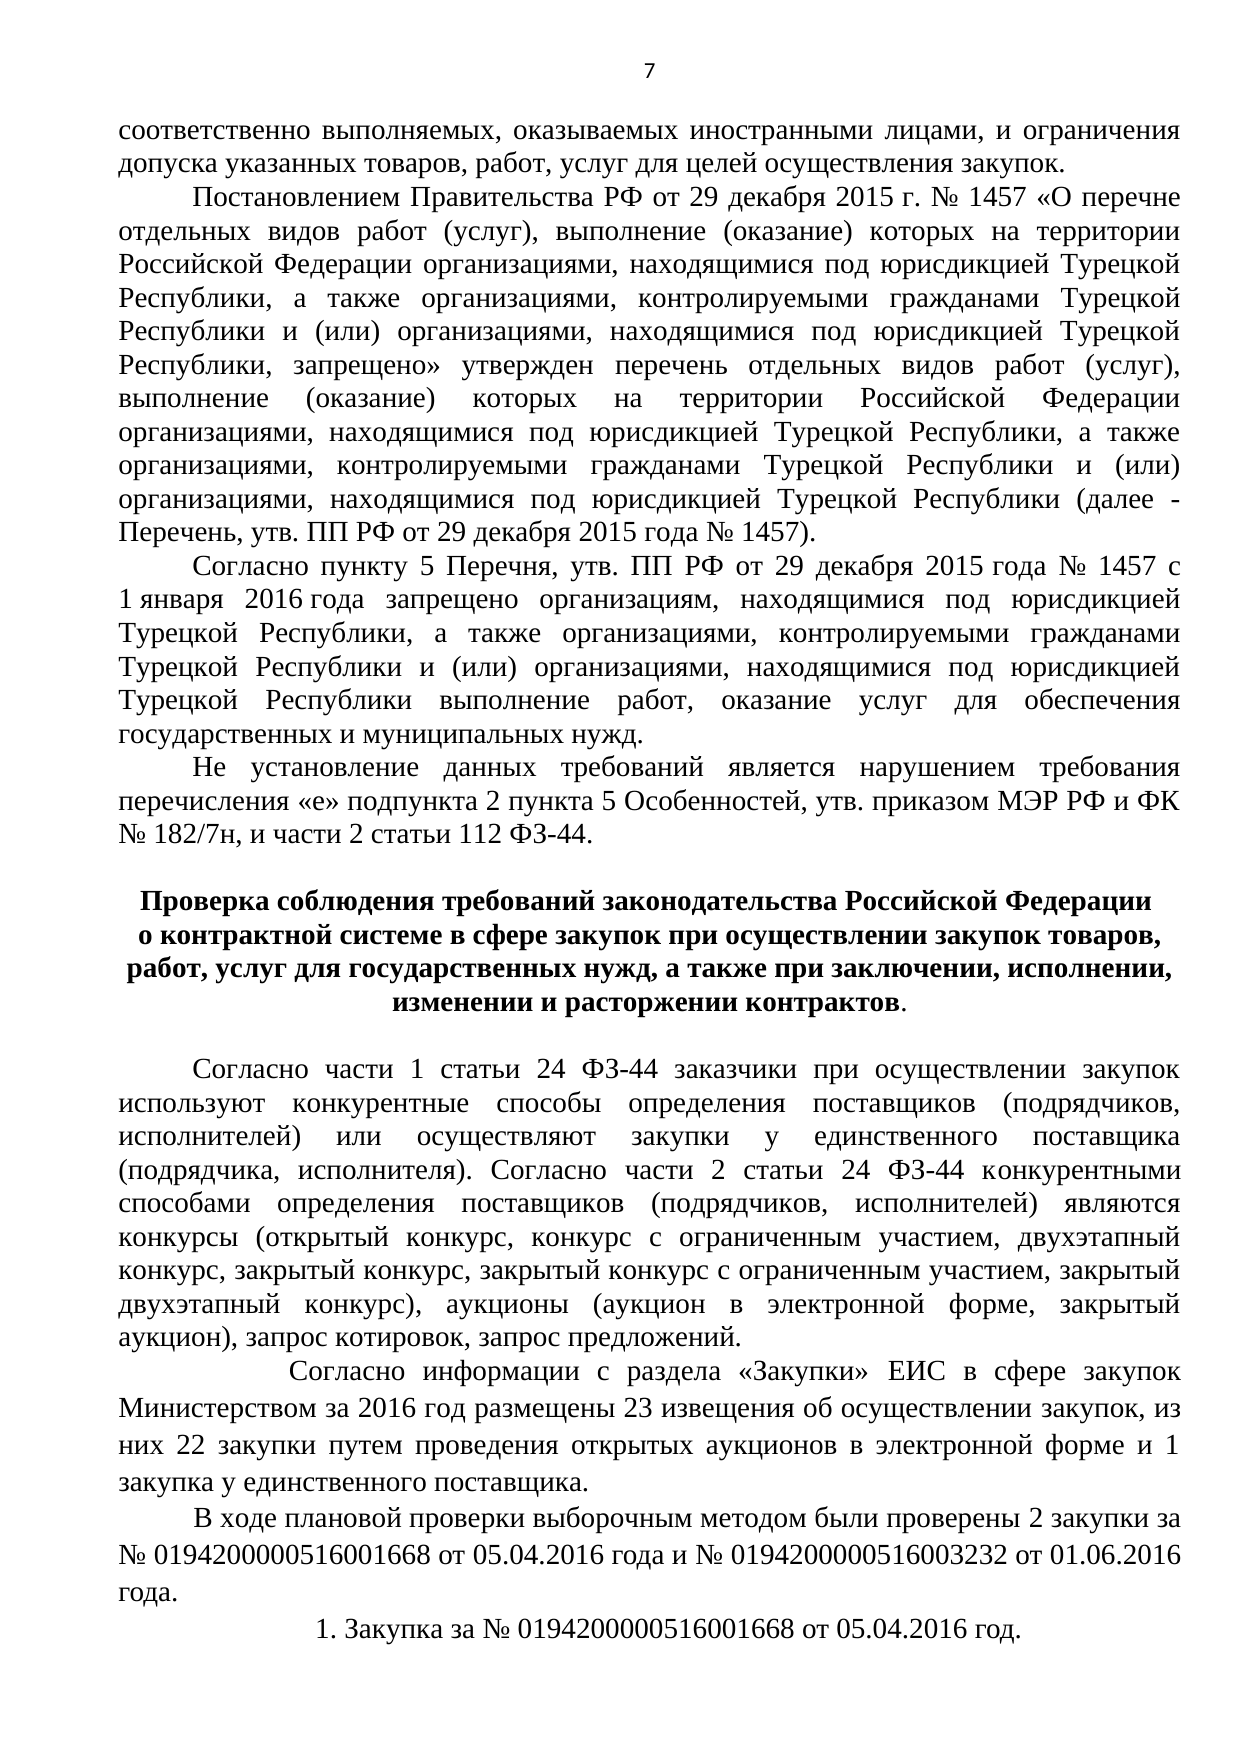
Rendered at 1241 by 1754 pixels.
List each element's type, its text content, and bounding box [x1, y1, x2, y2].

text В ходе плановой проверки выборочным методом были проверены 2 закупки за № 0194200000516001668 от 05.04.2016 года и № 0194200000516003232 от 01.06.2016 года. [118, 1501, 1181, 1608]
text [118, 112, 1181, 179]
text Постановлением Правительства РФ от 29 декабря 2015 г. № 1457 «О перечне отдельных видов работ (услуг), выполнение (оказание) которых на территории Российской Федерации организациями, находящимися под юрисдикцией Турецкой Республики, а также организациями, контролируемыми гражданами Турецкой Республики и (или) организациями, находящимися под юрисдикцией Турецкой Республики, запрещено» утвержден перечень отдельных видов работ (услуг), выполнение (оказание) которых на территории Российской Федерации организациями, находящимися под юрисдикцией Турецкой Республики, а также организациями, контролируемыми гражданами Турецкой Республики и (или) организациями, находящимися под юрисдикцией Турецкой Республики (далее - Перечень, утв. ПП РФ от 29 декабря 2015 года № 1457). [118, 179, 1181, 548]
text 1. Закупка за № 0194200000516001668 от 05.04.2016 год. [118, 1611, 1181, 1645]
text Проверка соблюдения требований законодательства Российской Федерации о контрактной системе в сфере закупок при осуществлении закупок товаров, работ, услуг для государственных нужд, а также при заключении, исполнении, изменении и расторжении контрактов. [118, 883, 1181, 1018]
text Согласно части 1 статьи 24 ФЗ-44 заказчики при осуществлении закупок используют конкурентные способы определения поставщиков (подрядчиков, исполнителей) или осуществляют закупки у единственного поставщика (подрядчика, исполнителя). Согласно части 2 статьи 24 ФЗ-44 конкурентными способами определения поставщиков (подрядчиков, исполнителей) являются конкурсы (открытый конкурс, конкурс с ограниченным участием, двухэтапный конкурс, закрытый конкурс, закрытый конкурс с ограниченным участием, закрытый двухэтапный конкурс), аукционы (аукцион в электронной форме, закрытый аукцион), запрос котировок, запрос предложений. [118, 1051, 1181, 1353]
text Согласно информации с раздела «Закупки» ЕИС в сфере закупок Министерством за 2016 год размещены 23 извещения об осуществлении закупок, из них 22 закупки путем проведения открытых аукционов в электронной форме и 1 закупка у единственного поставщика. [118, 1353, 1181, 1497]
text Согласно пункту 5 Перечня, утв. ПП РФ от 29 декабря 2015 года № 1457 с 1 января 2016 года запрещено организациям, находящимися под юрисдикцией Турецкой Республики, а также организациями, контролируемыми гражданами Турецкой Республики и (или) организациями, находящимися под юрисдикцией Турецкой Республики выполнение работ, оказание услуг для обеспечения государственных и муниципальных нужд. [118, 548, 1181, 749]
text Не установление данных требований является нарушением требования перечисления «е» подпункта 2 пункта 5 Особенностей, утв. приказом МЭР РФ и ФК № 182/7н, и части 2 статьи 112 ФЗ-44. [118, 749, 1181, 850]
